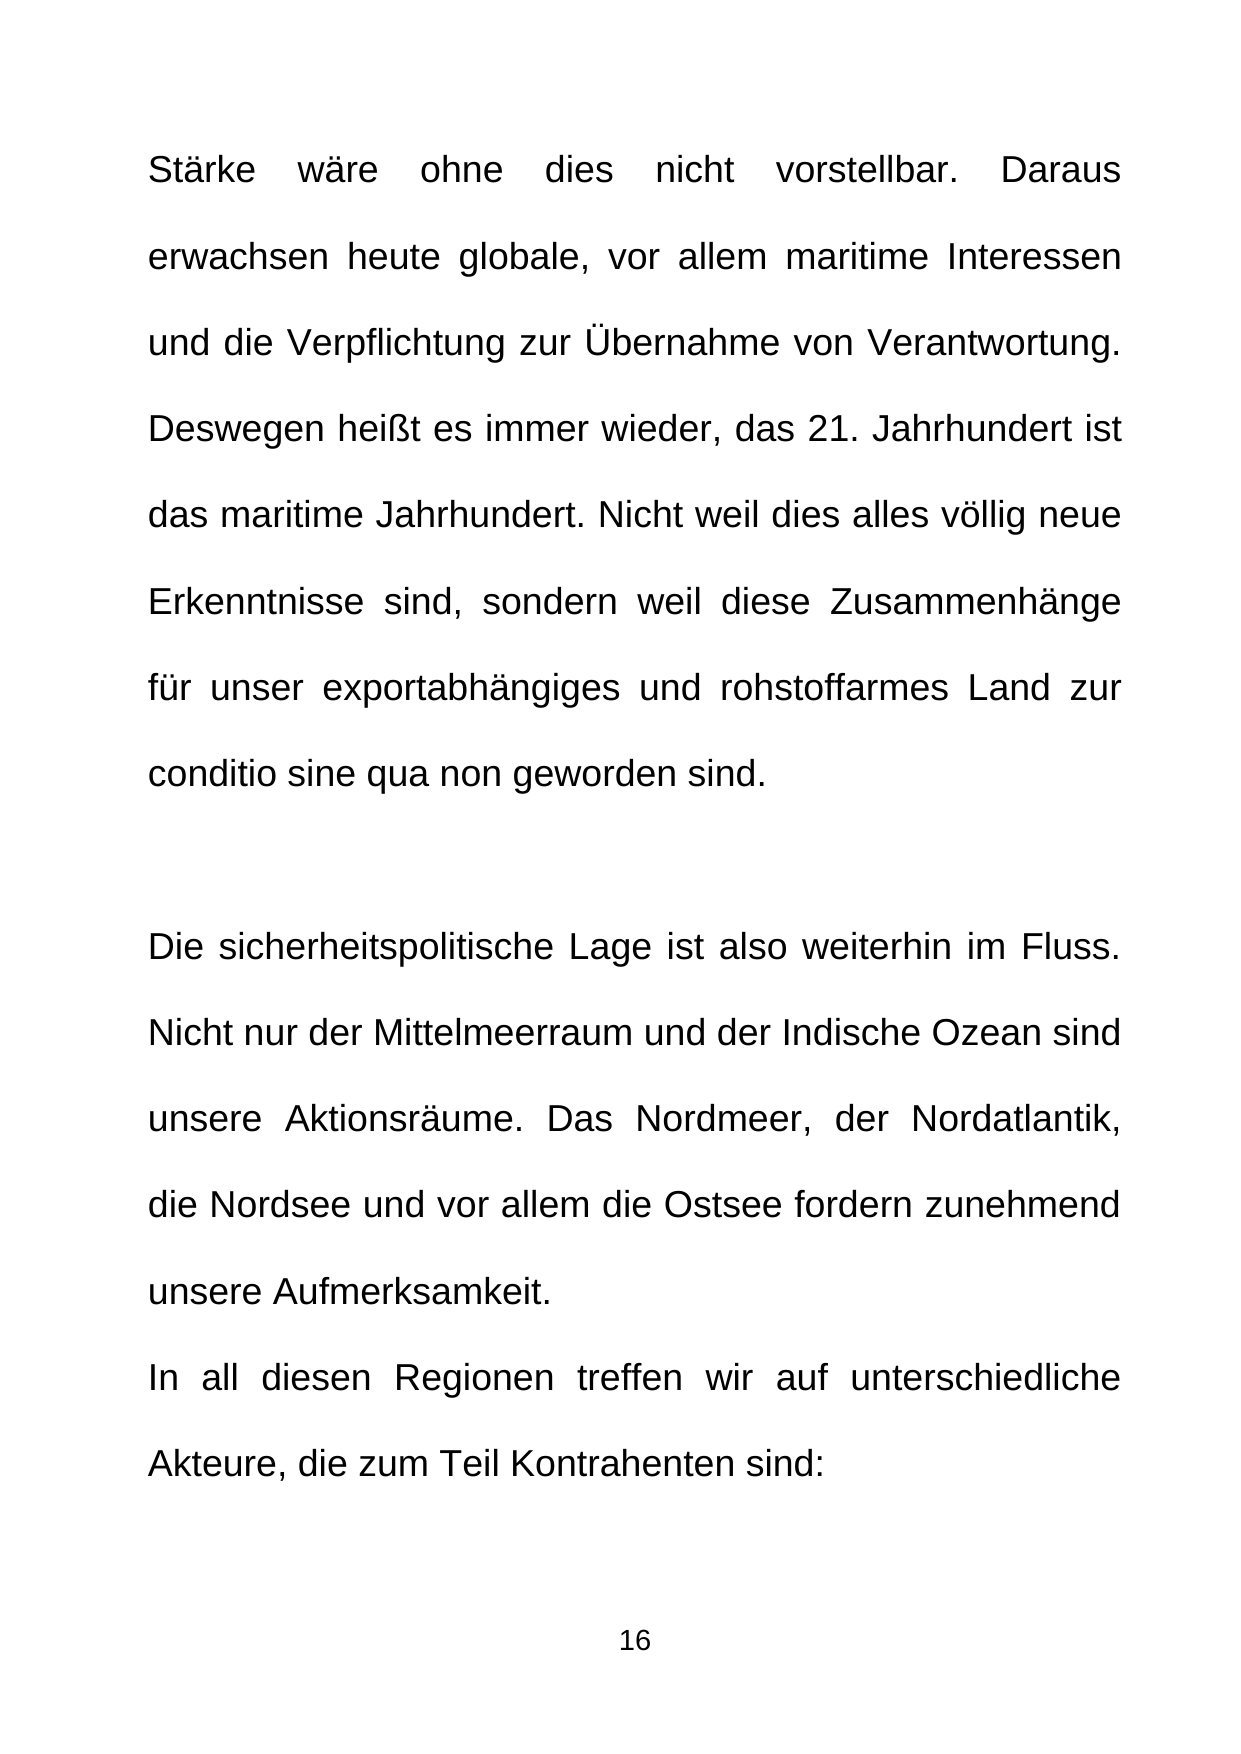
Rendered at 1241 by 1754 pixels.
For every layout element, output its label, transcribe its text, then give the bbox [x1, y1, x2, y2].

text Die sicherheitspolitische Lage ist also weiterhin im Fluss. Nicht nur der Mittelmeerraum und der Indische Ozean sind unsere Aktionsräume. Das Nordmeer, der Nordatlantik, die Nordsee und vor allem die Ostsee fordern zunehmend unsere Aufmerksamkeit. [148, 924, 1122, 1312]
text In all diesen Regionen treffen wir auf unterschiedliche Akteure, die zum Teil Kontrahenten sind: [148, 1355, 1122, 1484]
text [148, 148, 1122, 794]
